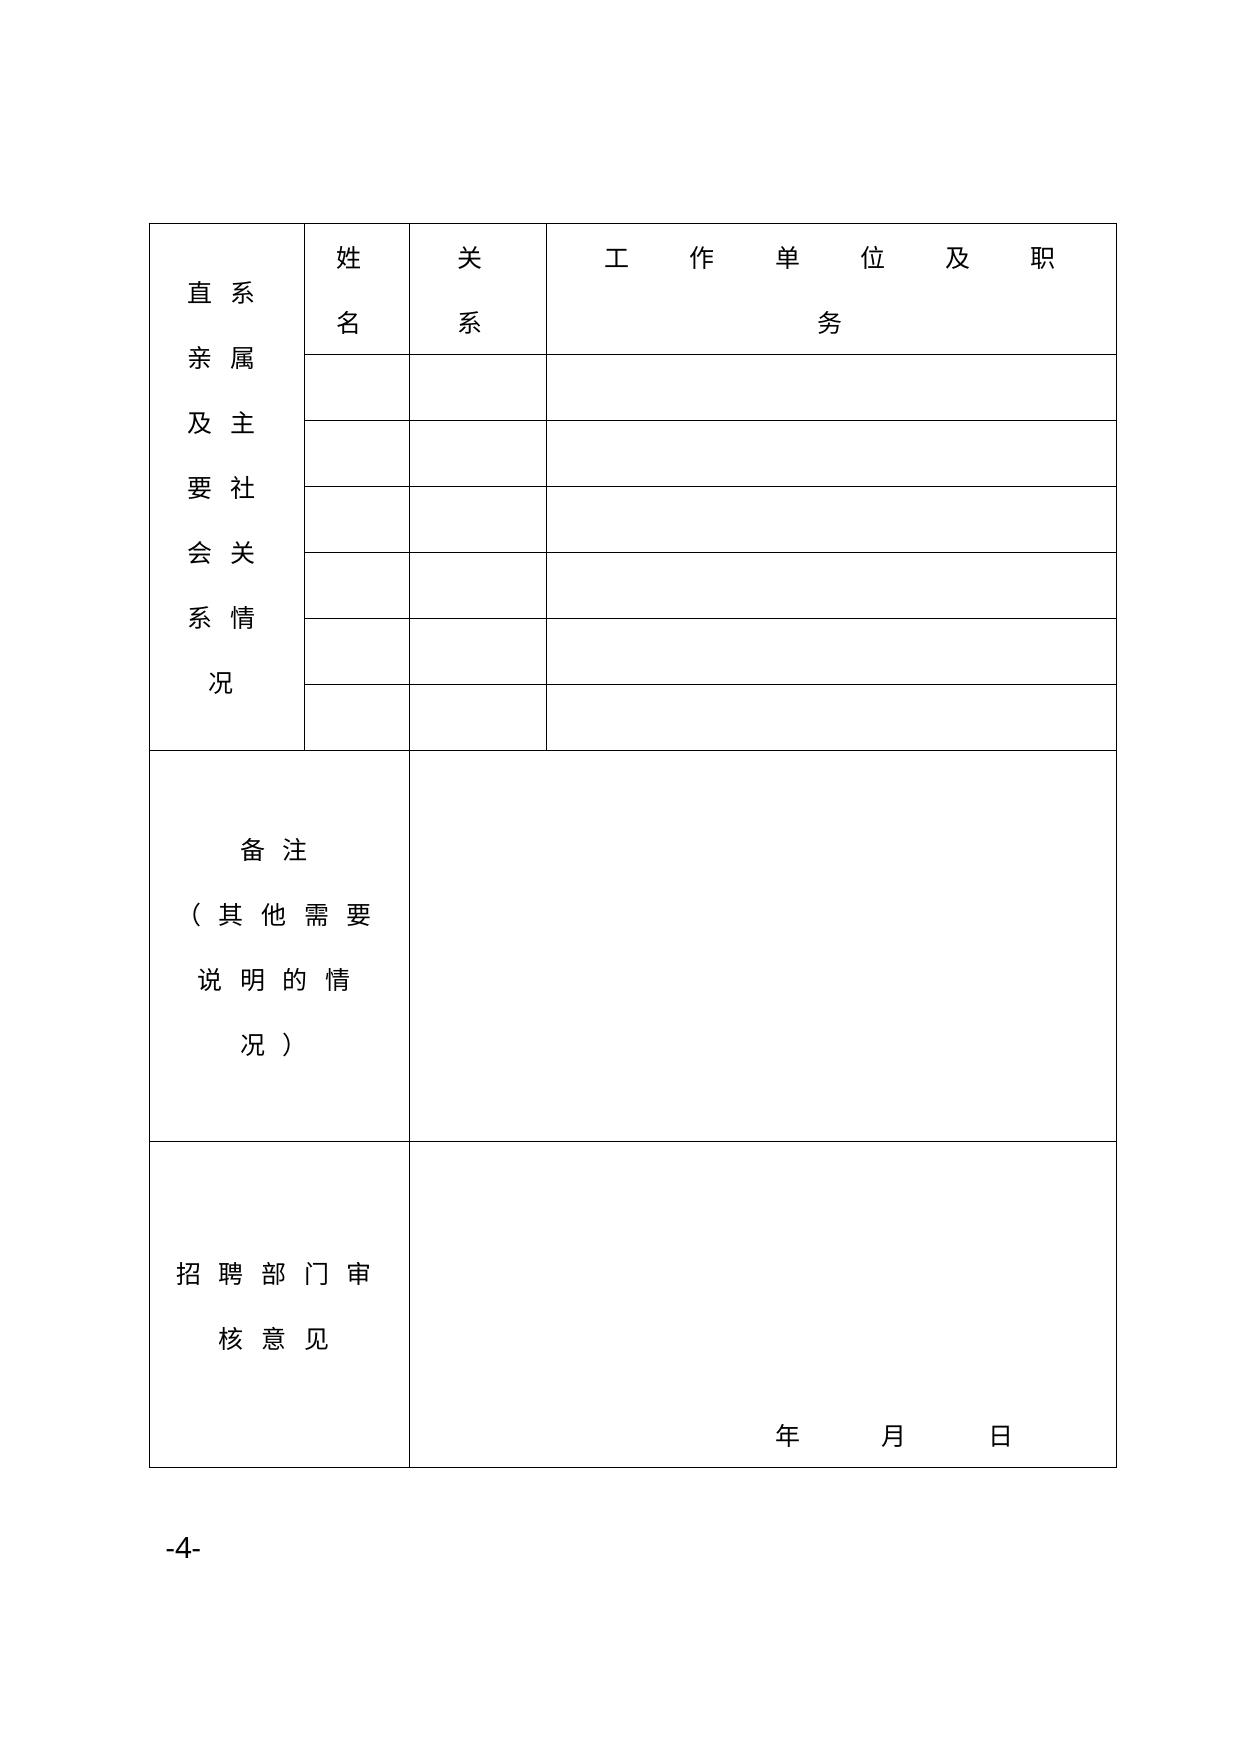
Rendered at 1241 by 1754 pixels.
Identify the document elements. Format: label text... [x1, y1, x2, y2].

table_cell 年 月 日 [410, 1142, 1116, 1467]
table_cell [410, 685, 546, 750]
table_cell [410, 487, 546, 552]
table_cell [305, 685, 409, 750]
table_cell [410, 421, 546, 486]
table_cell [547, 553, 1116, 618]
table_cell [410, 751, 1116, 1141]
table_cell [305, 553, 409, 618]
table_cell [547, 487, 1116, 552]
table_cell [547, 355, 1116, 420]
table_cell [547, 685, 1116, 750]
table_cell [305, 421, 409, 486]
table_cell 姓 名 [305, 224, 409, 354]
table_cell [305, 355, 409, 420]
table_cell [305, 619, 409, 684]
table_cell [305, 487, 409, 552]
table_cell [410, 619, 546, 684]
table_cell [410, 355, 546, 420]
table_cell [547, 421, 1116, 486]
table_cell [547, 619, 1116, 684]
table_cell 招聘部门审核意见 [150, 1142, 409, 1467]
table_cell 工 作 单 位 及 职 务 [547, 224, 1116, 354]
table_cell 备注 （其他需要说明的情况） [150, 751, 409, 1141]
table_cell [410, 553, 546, 618]
table_cell 关 系 [410, 224, 546, 354]
table_cell 直系亲属及主要社会关系情况 [150, 224, 304, 750]
